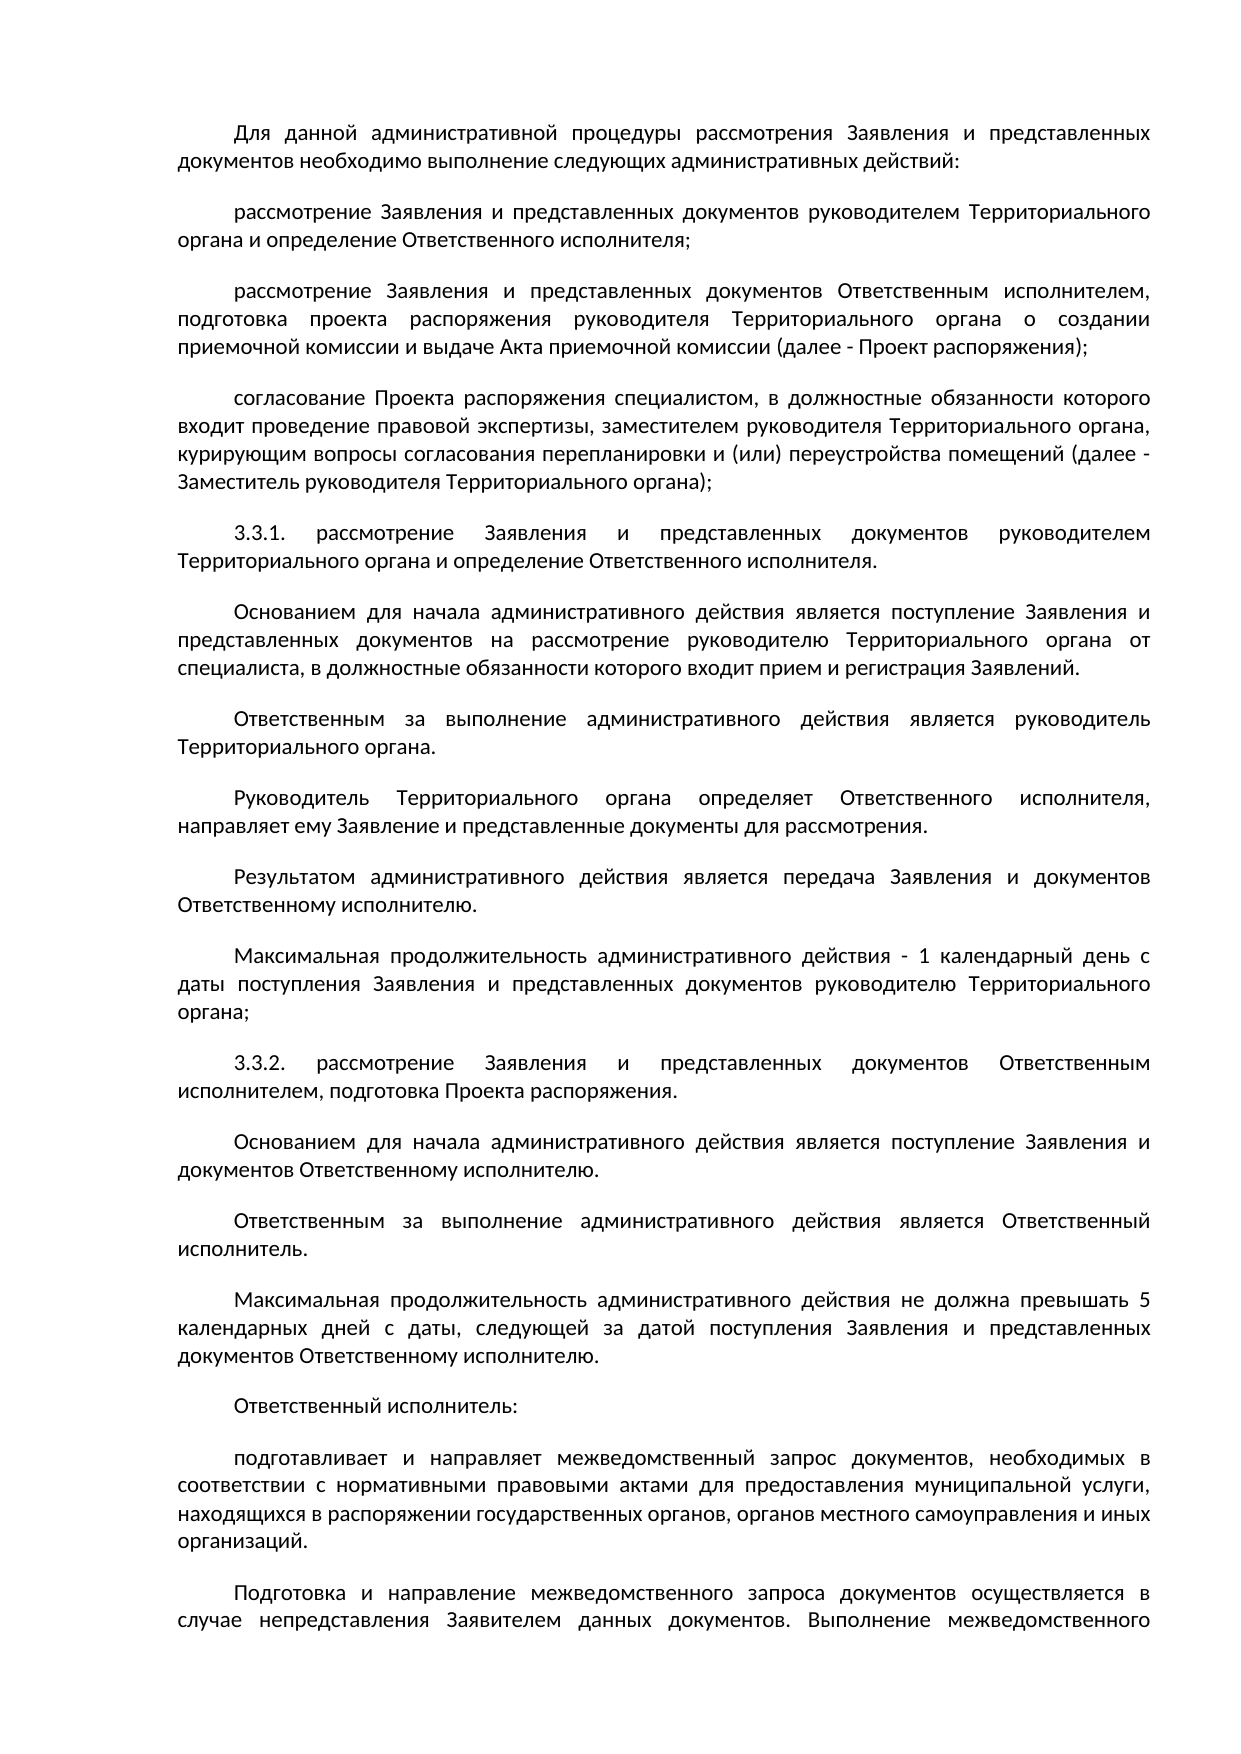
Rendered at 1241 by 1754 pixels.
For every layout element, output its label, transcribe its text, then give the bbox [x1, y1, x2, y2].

text Максимальная продолжительность административного действия не должна превышать 5 календарных дней с даты, следующей за датой поступления Заявления и представленных документов Ответственному исполнителю. [177, 1285, 1152, 1369]
text рассмотрение Заявления и представленных документов Ответственным исполнителем, подготовка проекта распоряжения руководителя Территориального органа о создании приемочной комиссии и выдаче Акта приемочной комиссии (далее - Проект распоряжения); [177, 276, 1152, 360]
text Ответственным за выполнение административного действия является руководитель Территориального органа. [177, 704, 1152, 760]
text 3.3.2. рассмотрение Заявления и представленных документов Ответственным исполнителем, подготовка Проекта распоряжения. [177, 1048, 1152, 1104]
text рассмотрение Заявления и представленных документов руководителем Территориального органа и определение Ответственного исполнителя; [177, 197, 1152, 253]
text согласование Проекта распоряжения специалистом, в должностные обязанности которого входит проведение правовой экспертизы, заместителем руководителя Территориального органа, курирующим вопросы согласования перепланировки и (или) переустройства помещений (далее - Заместитель руководителя Территориального органа); [177, 383, 1152, 495]
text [177, 1578, 1152, 1634]
text Ответственный исполнитель: [177, 1392, 1152, 1420]
text Ответственным за выполнение административного действия является Ответственный исполнитель. [177, 1206, 1152, 1262]
text Основанием для начала административного действия является поступление Заявления и документов Ответственному исполнителю. [177, 1127, 1152, 1183]
text Максимальная продолжительность административного действия - 1 календарный день с даты поступления Заявления и представленных документов руководителю Территориального органа; [177, 941, 1152, 1025]
text Результатом административного действия является передача Заявления и документов Ответственному исполнителю. [177, 862, 1152, 918]
text Руководитель Территориального органа определяет Ответственного исполнителя, направляет ему Заявление и представленные документы для рассмотрения. [177, 783, 1152, 839]
text Основанием для начала административного действия является поступление Заявления и представленных документов на рассмотрение руководителю Территориального органа от специалиста, в должностные обязанности которого входит прием и регистрация Заявлений. [177, 597, 1152, 681]
text 3.3.1. рассмотрение Заявления и представленных документов руководителем Территориального органа и определение Ответственного исполнителя. [177, 518, 1152, 574]
text Для данной административной процедуры рассмотрения Заявления и представленных документов необходимо выполнение следующих административных действий: [177, 118, 1152, 174]
text подготавливает и направляет межведомственный запрос документов, необходимых в соответствии с нормативными правовыми актами для предоставления муниципальной услуги, находящихся в распоряжении государственных органов, органов местного самоуправления и иных организаций. [177, 1443, 1152, 1555]
